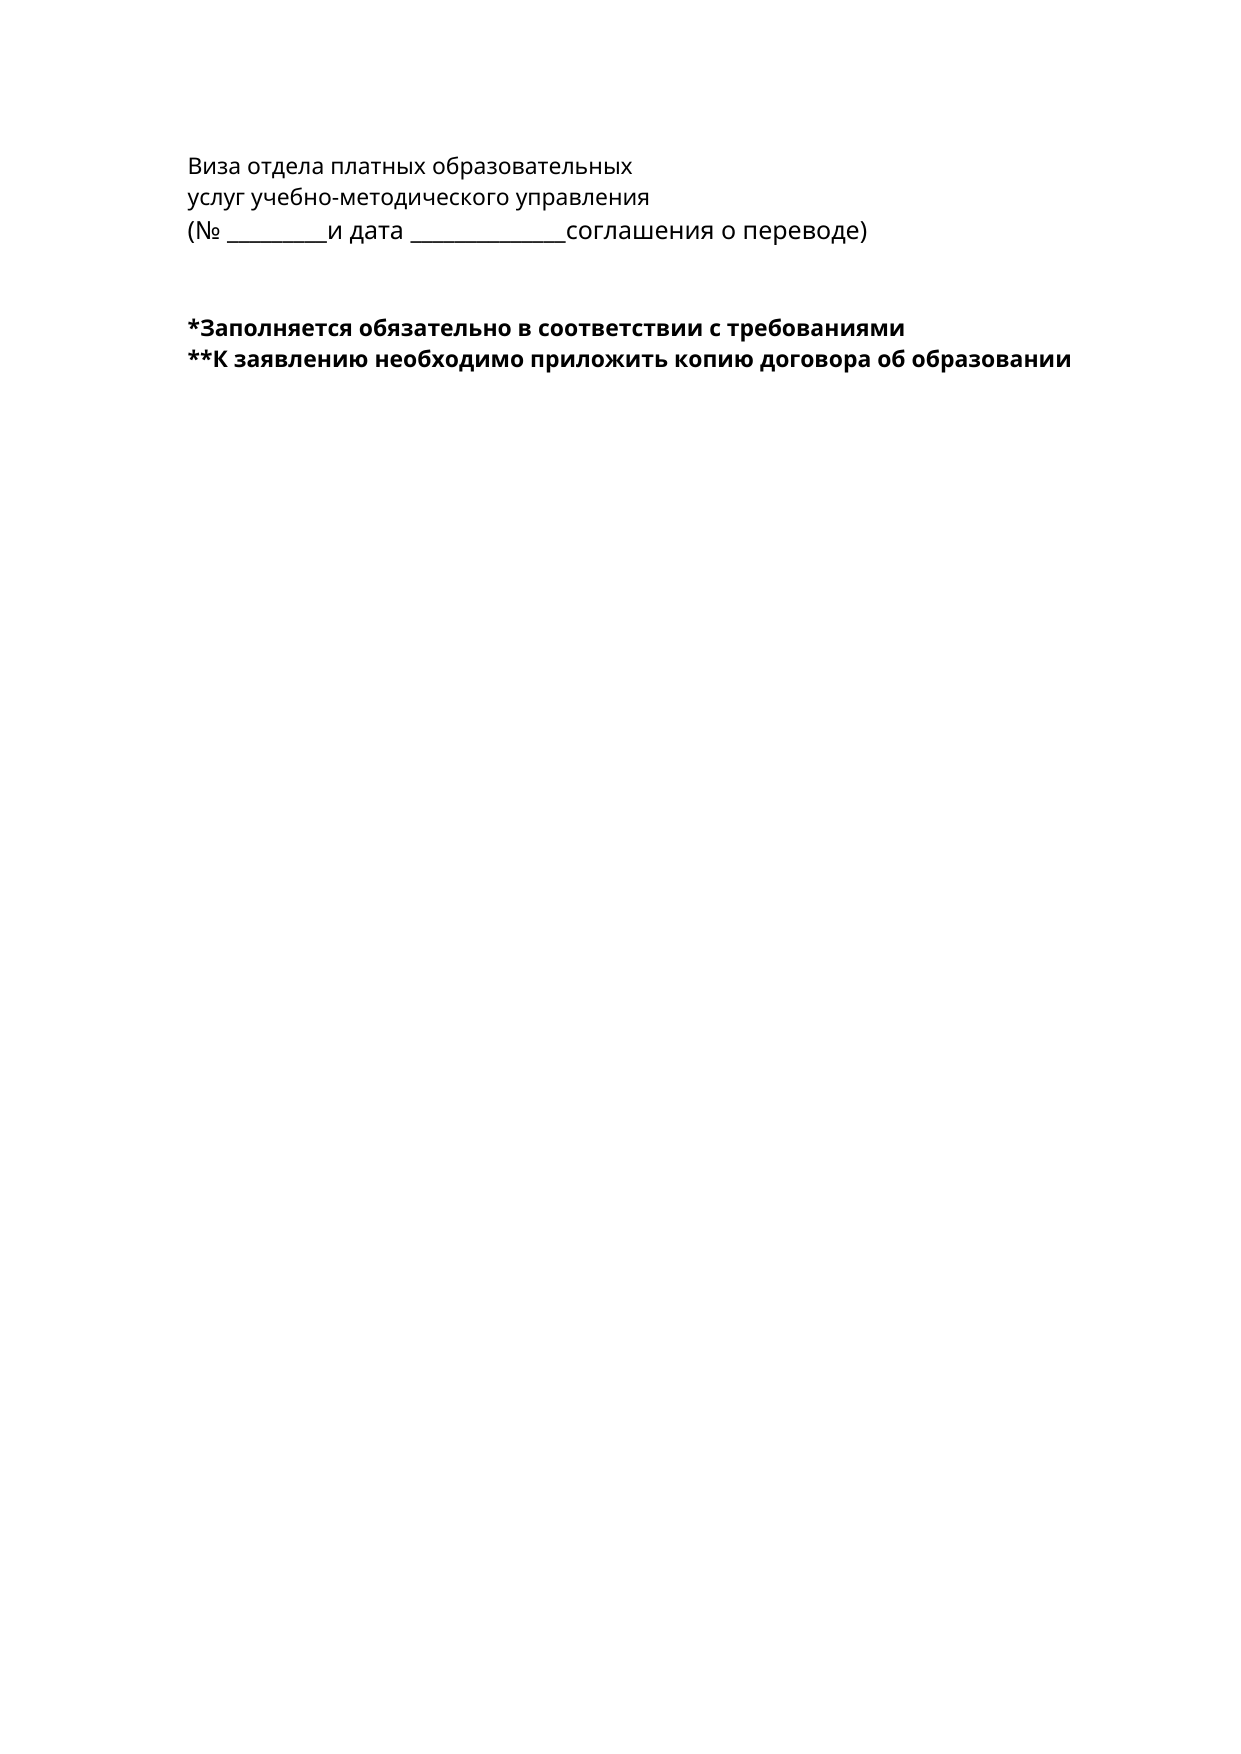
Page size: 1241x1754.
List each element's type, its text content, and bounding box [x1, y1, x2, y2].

text Виза отдела платных образовательных [187, 150, 1152, 181]
text услуг учебно-методического управления [187, 181, 1152, 212]
text (№ _________и дата ______________соглашения о переводе) [187, 212, 1152, 247]
text **К заявлению необходимо приложить копию договора об образовании [187, 343, 1152, 374]
text *Заполняется обязательно в соответствии с требованиями [187, 312, 1152, 343]
